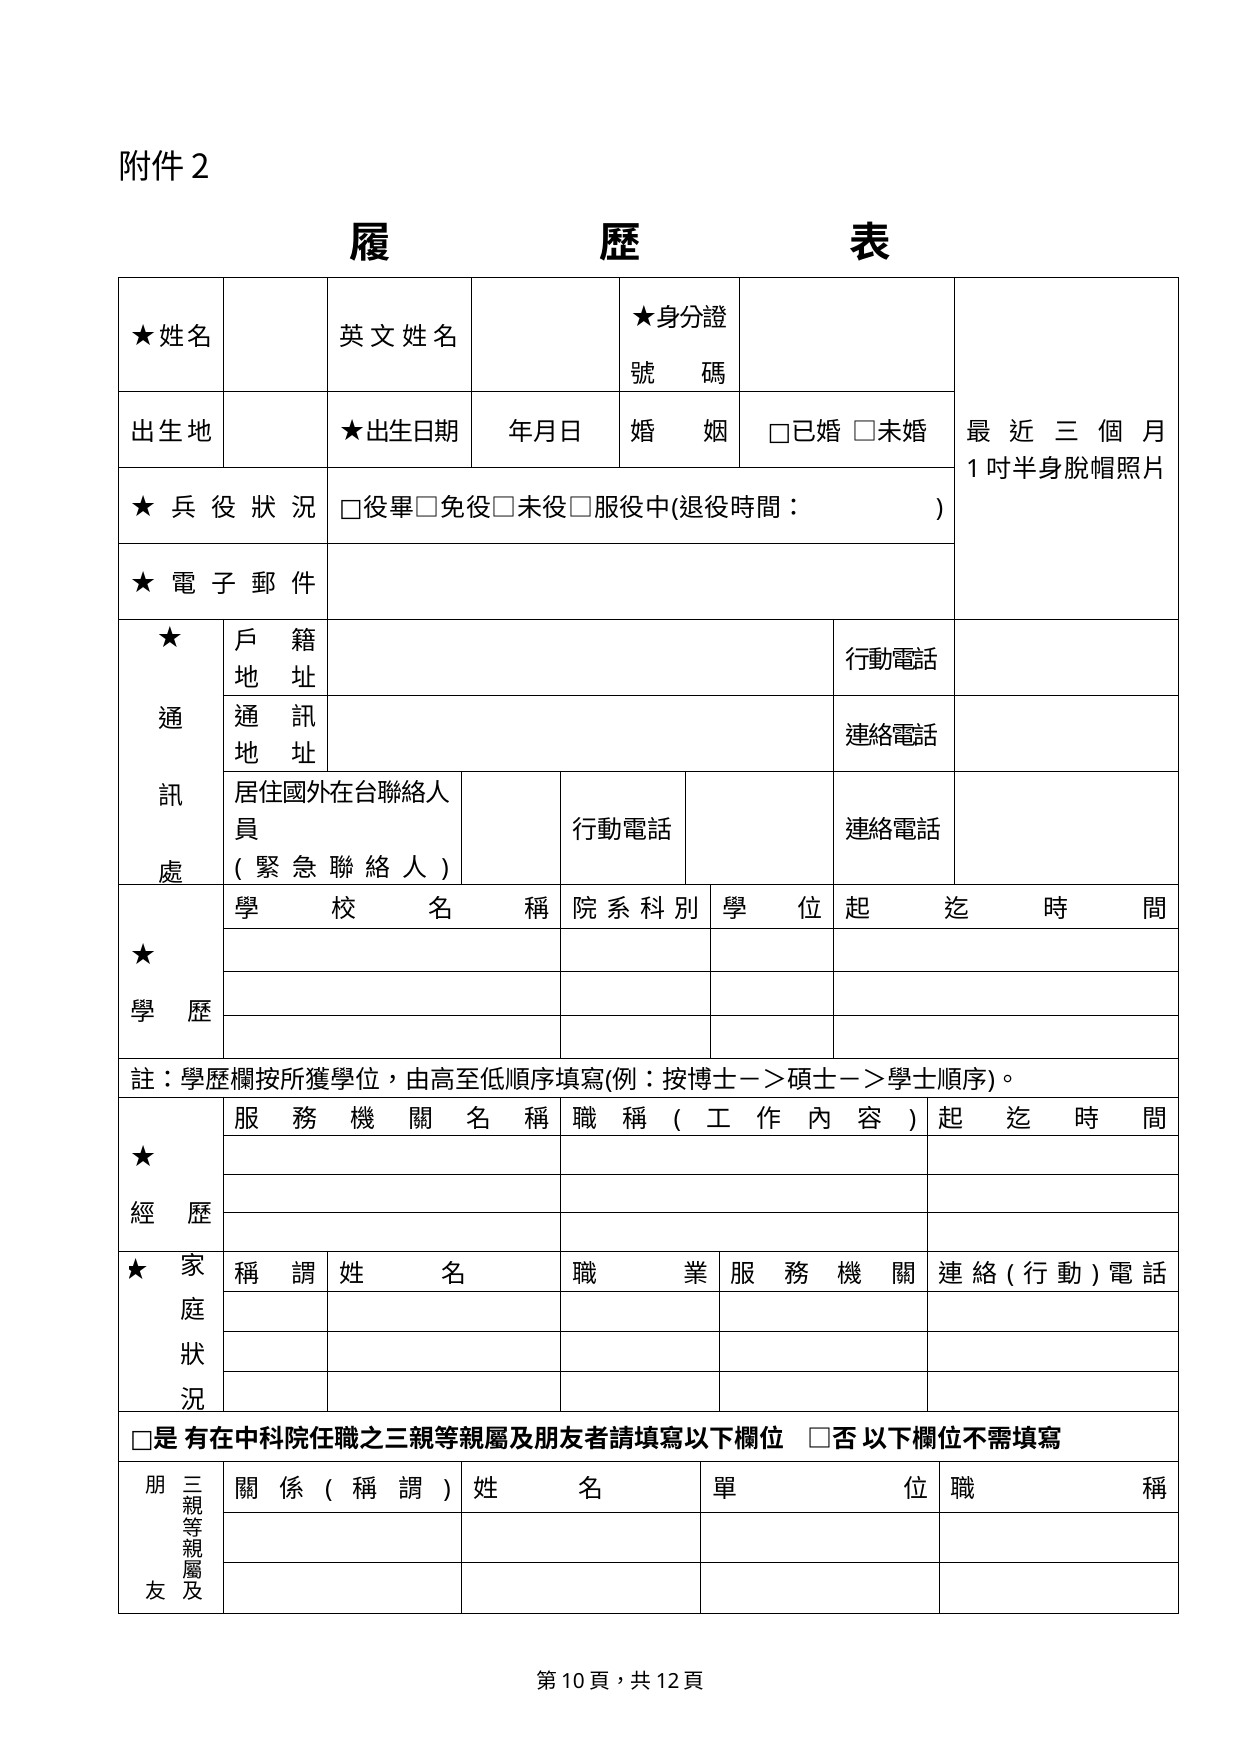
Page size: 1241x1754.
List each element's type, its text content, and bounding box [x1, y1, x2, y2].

table_cell [834, 1016, 1178, 1058]
table_cell [224, 1016, 560, 1058]
table_cell [701, 1563, 939, 1613]
table_cell [940, 1513, 1178, 1562]
table_cell 職稱 [940, 1462, 1178, 1512]
table_cell [328, 696, 833, 771]
table_cell ★兵役狀況 [119, 468, 327, 543]
table_cell [834, 929, 1178, 971]
table_cell [561, 1332, 719, 1371]
table_cell [561, 929, 710, 971]
table_cell 關係(稱謂) [224, 1462, 461, 1512]
table_cell 年月日 [472, 392, 619, 467]
table_cell 服務機關名稱 [224, 1098, 560, 1135]
table_cell ★ 經歷 [119, 1098, 223, 1251]
table_cell [561, 1213, 927, 1251]
table_cell ★出生日期 [328, 392, 471, 467]
table_cell [462, 1513, 700, 1562]
table_cell [224, 1372, 327, 1411]
table_cell 稱謂 [224, 1252, 327, 1291]
table_cell 起迄時間 [928, 1098, 1178, 1135]
table_cell 居住國外在台聯絡人員 (緊急聯絡人) [224, 772, 461, 884]
table_cell [955, 620, 1178, 695]
table_cell [224, 1332, 327, 1371]
table_cell 出生地 [119, 392, 223, 467]
table_cell [686, 772, 833, 884]
table_header ★身分證 號碼 [620, 278, 739, 391]
table_cell 家庭狀況 ★ [119, 1252, 223, 1411]
table_cell 註：學歷欄按所獲學位，由高至低順序填寫(例：按博士－＞碩士－＞學士順序)。 [119, 1059, 1178, 1097]
table_cell □是 有在中科院任職之三親等親屬及朋友者請填寫以下欄位 □否 以下欄位不需填寫 [119, 1412, 1178, 1461]
table_header 最近三個月 1吋半身脫帽照片 [955, 278, 1178, 619]
table_cell 連絡電話 [834, 772, 954, 884]
table_cell 連絡(行動)電話 [928, 1252, 1178, 1291]
table_cell 學校名稱 [224, 885, 560, 928]
table_cell 學位 [711, 885, 833, 928]
table_cell [928, 1136, 1178, 1174]
table_cell ★電子郵件 [119, 544, 327, 619]
table_cell [224, 1175, 560, 1212]
table_cell 連絡電話 [834, 696, 954, 771]
table_cell [711, 929, 833, 971]
table_cell [561, 1372, 719, 1411]
table_cell [224, 1213, 560, 1251]
table_cell [928, 1372, 1178, 1411]
table_cell [462, 772, 560, 884]
text 履 歷 表 [118, 202, 1122, 277]
table_cell 婚姻 [620, 392, 739, 467]
table_cell [955, 696, 1178, 771]
table_cell [720, 1372, 927, 1411]
table_cell ★通訊處 [119, 620, 223, 884]
table_cell [224, 1136, 560, 1174]
table_cell [720, 1332, 927, 1371]
table_cell [955, 772, 1178, 884]
table_cell [701, 1513, 939, 1562]
table_cell ★ 學歷 [119, 885, 223, 1058]
table_cell [224, 1292, 327, 1331]
table_cell 職業 [561, 1252, 719, 1291]
table_cell [328, 1332, 560, 1371]
table_cell [711, 1016, 833, 1058]
table_header ★姓名 [119, 278, 223, 391]
table_cell [928, 1175, 1178, 1212]
table_cell 單位 [701, 1462, 939, 1512]
table_cell [462, 1563, 700, 1613]
table_cell [561, 1136, 927, 1174]
table_header [472, 278, 619, 391]
table_cell 通訊 地址 [224, 696, 327, 771]
table_header [740, 278, 954, 391]
table_cell □役畢□免役□未役□服役中(退役時間： ) [328, 468, 954, 543]
table_cell [711, 972, 833, 1014]
table_cell 行動電話 [834, 620, 954, 695]
table_cell 起迄時間 [834, 885, 1178, 928]
table_cell [224, 972, 560, 1014]
table_cell [928, 1213, 1178, 1251]
table_header 英文姓名 [328, 278, 471, 391]
table_header [224, 278, 327, 391]
table_cell [328, 1372, 560, 1411]
table_cell [561, 1175, 927, 1212]
table_cell [834, 972, 1178, 1014]
table_cell [928, 1332, 1178, 1371]
table_cell [561, 1016, 710, 1058]
table_cell [328, 620, 833, 695]
table_cell [224, 929, 560, 971]
table_cell 行動電話 [561, 772, 685, 884]
table_cell 姓名 [462, 1462, 700, 1512]
table_cell [328, 1292, 560, 1331]
table_cell 戶籍 地址 [224, 620, 327, 695]
table_cell □已婚 □未婚 [740, 392, 954, 467]
text 附件2 [118, 127, 1122, 202]
table_cell [940, 1563, 1178, 1613]
table_cell 姓名 [328, 1252, 560, 1291]
table_cell [224, 1563, 461, 1613]
table_cell 服務機關 [720, 1252, 927, 1291]
table_cell 院系科別 [561, 885, 710, 928]
table_cell [561, 1292, 719, 1331]
table_cell [720, 1292, 927, 1331]
table_cell [328, 544, 954, 619]
table_cell [928, 1292, 1178, 1331]
table_cell [224, 392, 327, 467]
table_cell [561, 972, 710, 1014]
table_cell [224, 1513, 461, 1562]
table_cell 職稱(工作內容) [561, 1098, 927, 1135]
table_cell 三親等親屬及朋友 在中科院任職之 ★ [119, 1462, 223, 1613]
